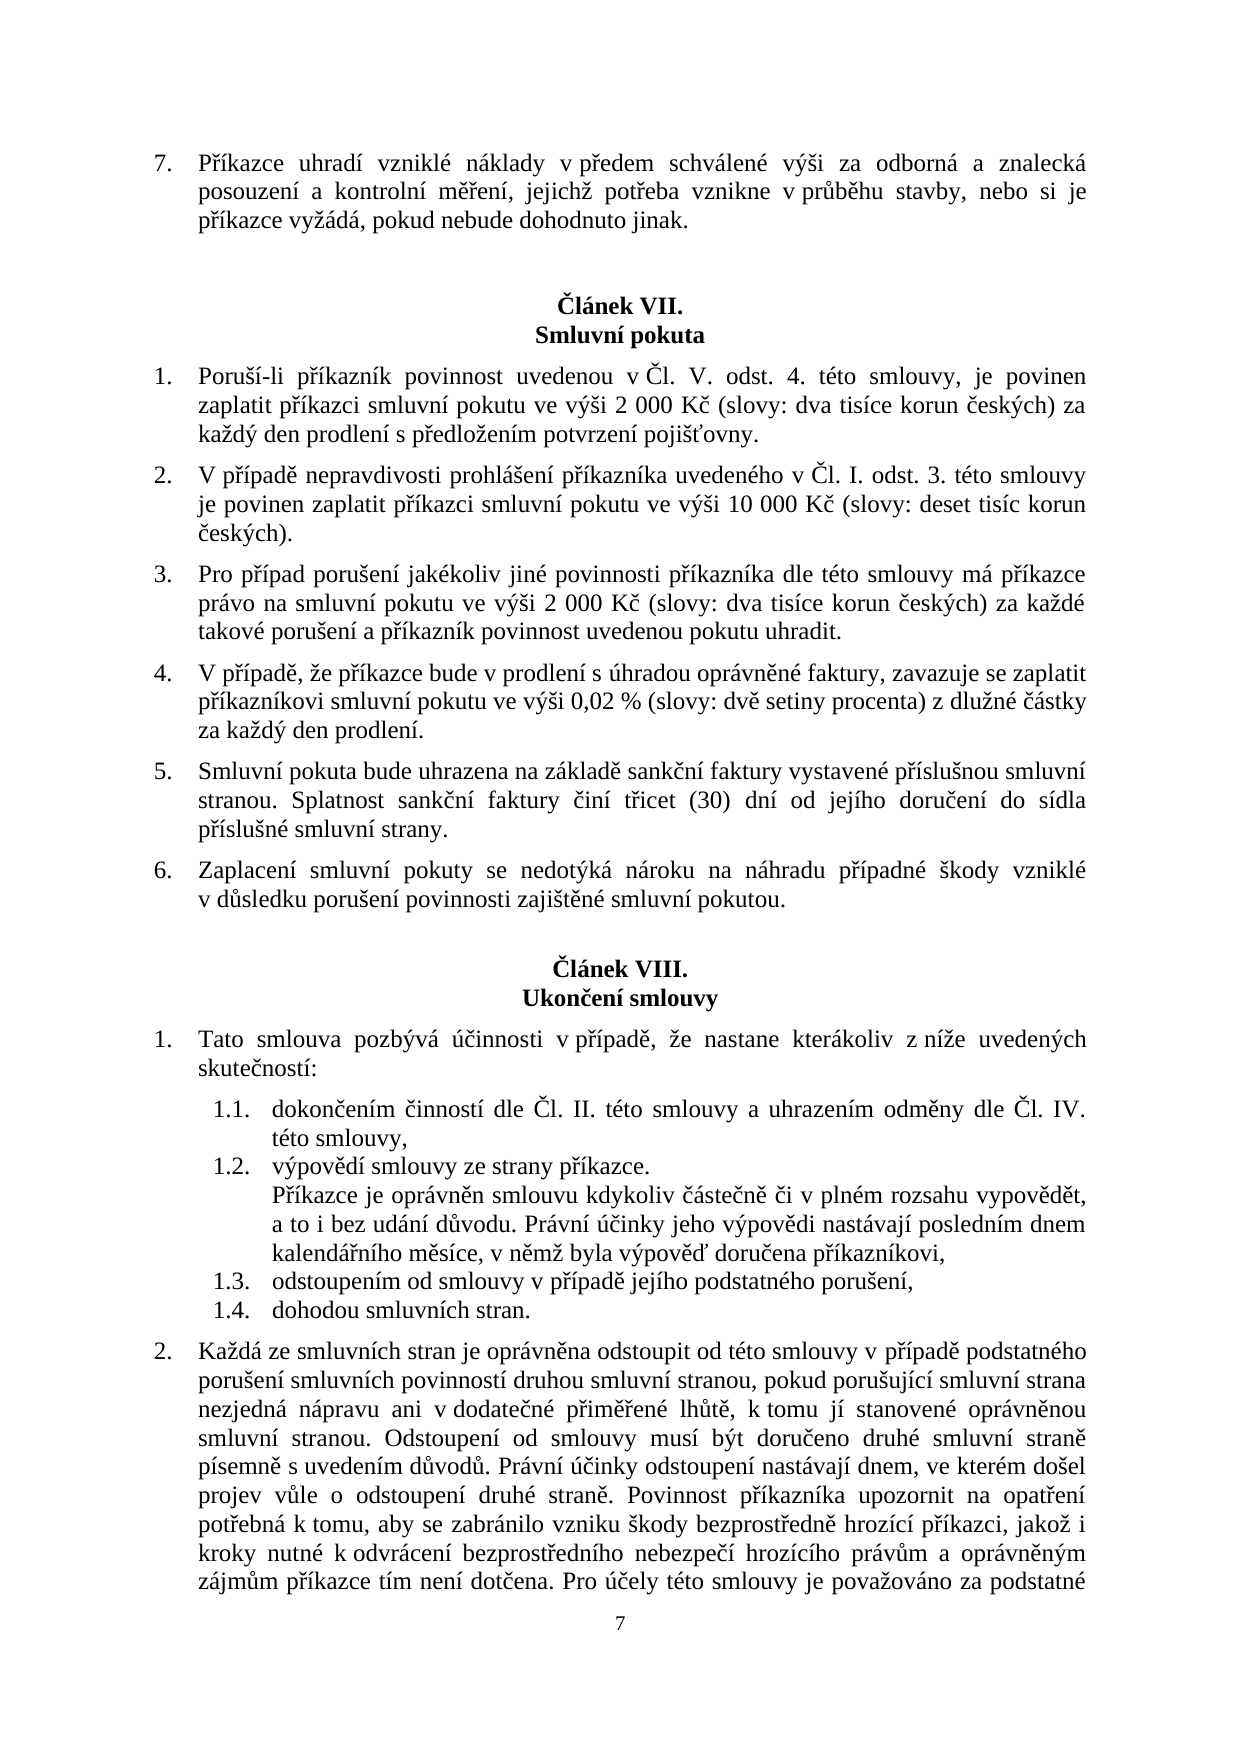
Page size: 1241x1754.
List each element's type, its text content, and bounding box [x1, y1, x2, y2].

text Ukončení smlouvy [153, 983, 1087, 1011]
list dokončením činností dle Čl. II. této smlouvy a uhrazením odměny dle Čl. IV. této smlouvy, [213, 1094, 1087, 1151]
text Článek VII. [153, 291, 1087, 320]
list odstoupením od smlouvy v případě jejího podstatného porušení, [213, 1266, 1087, 1295]
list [153, 1336, 1087, 1595]
list Příkazce uhradí vzniklé náklady v předem schválené výši za odborná a znalecká posouzení a kontrolní měření, jejichž potřeba vznikne v průběhu stavby, nebo si je příkazce vyžádá, pokud nebude dohodnuto jinak. [153, 148, 1087, 234]
list výpovědí smlouvy ze strany příkazce. [213, 1151, 1087, 1180]
list Zaplacení smluvní pokuty se nedotýká nároku na náhradu případné škody vzniklé v důsledku porušení povinnosti zajištěné smluvní pokutou. [153, 855, 1087, 913]
text Příkazce je oprávněn smlouvu kdykoliv částečně či v plném rozsahu vypovědět, a to i bez udání důvodu. Právní účinky jeho výpovědi nastávají posledním dnem kalendářního měsíce, v němž byla výpověď doručena příkazníkovi, [272, 1180, 1087, 1266]
list V případě nepravdivosti prohlášení příkazníka uvedeného v Čl. I. odst. 3. této smlouvy je povinen zaplatit příkazci smluvní pokutu ve výši 10 000 Kč (slovy: deset tisíc korun českých). [153, 460, 1087, 546]
text Smluvní pokuta [153, 320, 1087, 349]
list dohodou smluvních stran. [213, 1295, 1087, 1324]
list Smluvní pokuta bude uhrazena na základě sankční faktury vystavené příslušnou smluvní stranou. Splatnost sankční faktury činí třicet (30) dní od jejího doručení do sídla příslušné smluvní strany. [153, 756, 1087, 843]
list Poruší-li příkazník povinnost uvedenou v Čl. V. odst. 4. této smlouvy, je povinen zaplatit příkazci smluvní pokutu ve výši 2 000 Kč (slovy: dva tisíce korun českých) za každý den prodlení s předložením potvrzení pojišťovny. [153, 361, 1087, 448]
list Pro případ porušení jakékoliv jiné povinnosti příkazníka dle této smlouvy má příkazce právo na smluvní pokutu ve výši 2 000 Kč (slovy: dva tisíce korun českých) za každé takové porušení a příkazník povinnost uvedenou pokutu uhradit. [153, 559, 1087, 645]
text Článek VIII. [153, 954, 1087, 983]
list V případě, že příkazce bude v prodlení s úhradou oprávněné faktury, zavazuje se zaplatit příkazníkovi smluvní pokutu ve výši 0,02 % (slovy: dvě setiny procenta) z dlužné částky za každý den prodlení. [153, 658, 1087, 744]
list Tato smlouva pozbývá účinnosti v případě, že nastane kterákoliv z níže uvedených skutečností: [153, 1024, 1087, 1081]
